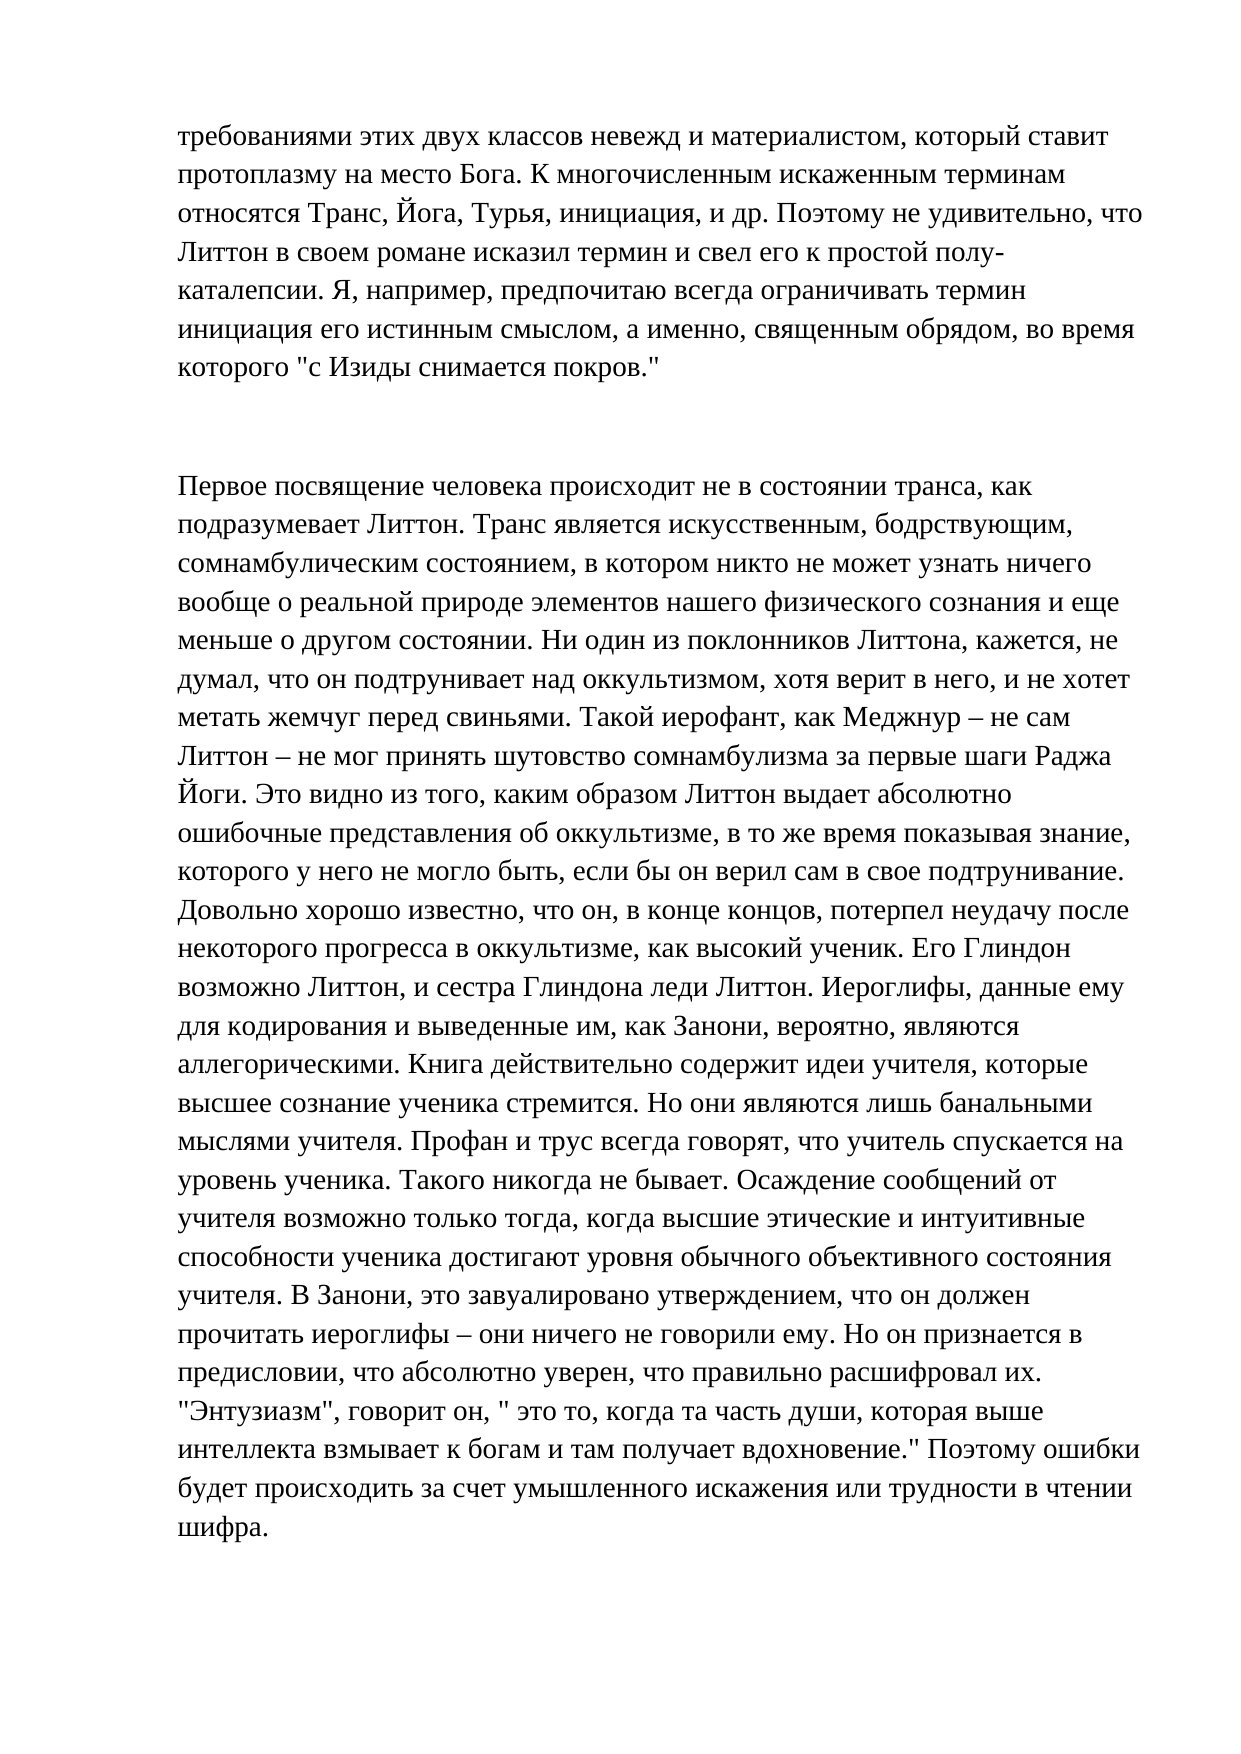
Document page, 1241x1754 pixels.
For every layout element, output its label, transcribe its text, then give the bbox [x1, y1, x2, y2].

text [177, 118, 1152, 383]
text Первое посвящение человека происходит не в состоянии транса, как подразумевает Литтон. Транс является искусственным, бодрствующим, сомнамбулическим состоянием, в котором никто не может узнать ничего вообще о реальной природе элементов нашего физического сознания и еще меньше о другом состоянии. Ни один из поклонников Литтона, кажется, не думал, что он подтрунивает над оккультизмом, хотя верит в него, и не хотет метать жемчуг перед свиньями. Такой иерофант, как Меджнур – не сам Литтон – не мог принять шутовство сомнамбулизма за первые шаги Раджа Йоги. Это видно из того, каким образом Литтон выдает абсолютно ошибочные представления об оккультизме, в то же время показывая знание, которого у него не могло быть, если бы он верил сам в свое подтрунивание. Довольно хорошо известно, что он, в конце концов, потерпел неудачу после некоторого прогресса в оккультизме, как высокий ученик. Его Глиндон возможно Литтон, и сестра Глиндона леди Литтон. Иероглифы, данные ему для кодирования и выведенные им, как Занони, вероятно, являются аллегорическими. Книга действительно содержит идеи учителя, которые высшее сознание ученика стремится. Но они являются лишь банальными мыслями учителя. Профан и трус всегда говорят, что учитель спускается на уровень ученика. Такого никогда не бывает. Осаждение сообщений от учителя возможно только тогда, когда высшие этические и интуитивные способности ученика достигают уровня обычного объективного состояния учителя. В Занони, это завуалировано утверждением, что он должен прочитать иероглифы – они ничего не говорили ему. Но он признается в предисловии, что абсолютно уверен, что правильно расшифровал их. "Энтузиазм", говорит он, " это то, когда та часть души, которая выше интеллекта взмывает к богам и там получает вдохновение." Поэтому ошибки будет происходить за счет умышленного искажения или трудности в чтении шифра. [177, 468, 1152, 1542]
